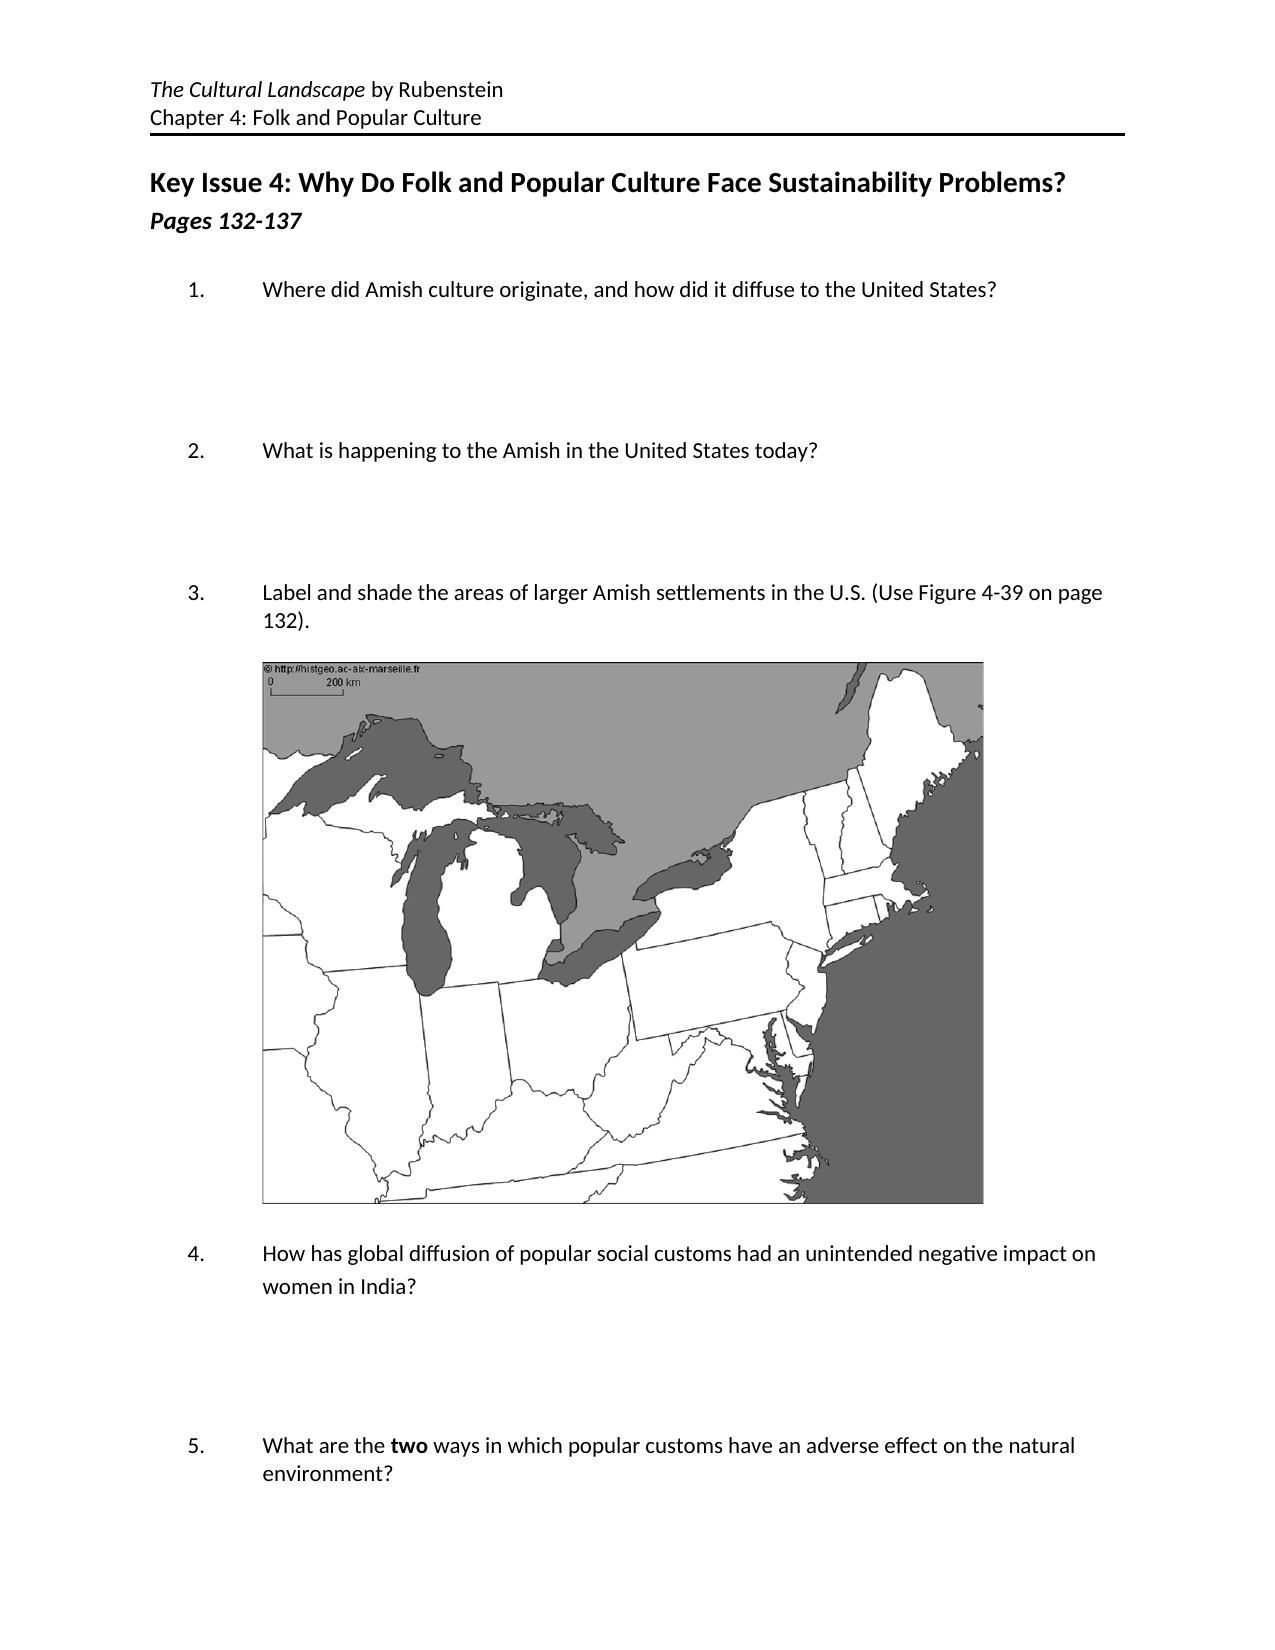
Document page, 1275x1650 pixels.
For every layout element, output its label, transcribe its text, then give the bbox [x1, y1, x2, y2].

list What are the two ways in which popular customs have an adverse effect on the natural environment? [187, 1431, 1125, 1487]
list How has global diffusion of popular social customs had an unintended negative impact on women in India? [187, 1239, 1125, 1300]
list What is happening to the Amish in the United States today? [187, 436, 1125, 464]
list Label and shade the areas of larger Amish settlements in the U.S. (Use Figure 4-39 on page 132). [187, 578, 1125, 634]
list Where did Amish culture originate, and how did it diffuse to the United States? [187, 275, 1125, 303]
text Key Issue 4: Why Do Folk and Popular Culture Face Sustainability Problems? [150, 164, 1125, 200]
picture [262, 662, 984, 1204]
text Pages 132-137 [150, 205, 1125, 236]
